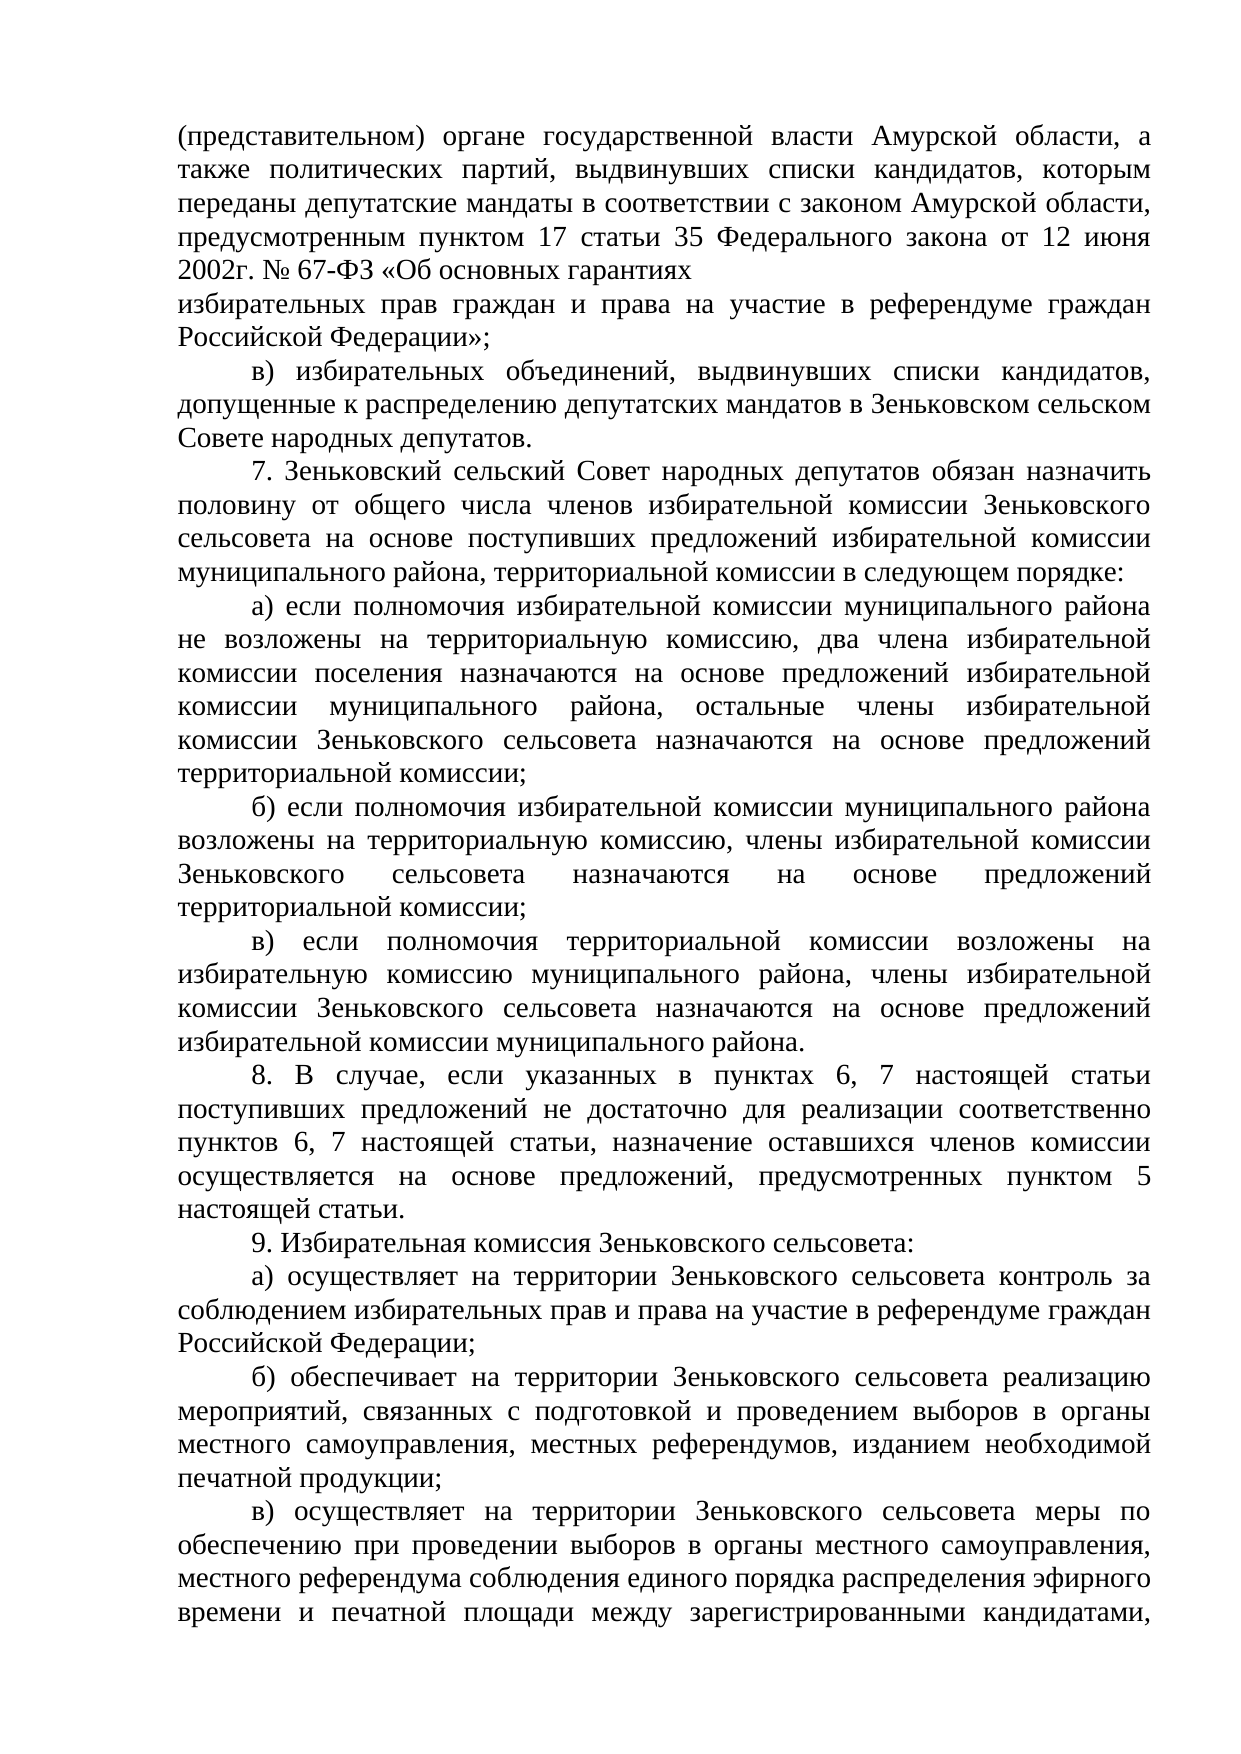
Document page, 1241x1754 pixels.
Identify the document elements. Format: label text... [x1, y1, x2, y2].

text в) если полномочия территориальной комиссии возложены на избирательную комиссию муниципального района, члены избирательной комиссии Зеньковского сельсовета назначаются на основе предложений избирательной комиссии муниципального района. [177, 923, 1152, 1057]
text 8. В случае, если указанных в пунктах 6, 7 настоящей статьи поступивших предложений не достаточно для реализации соответственно пунктов 6, 7 настоящей статьи, назначение оставшихся членов комиссии осуществляется на основе предложений, предусмотренных пунктом 5 настоящей статьи. [177, 1057, 1152, 1225]
text а) если полномочия избирательной комиссии муниципального района не возложены на территориальную комиссию, два члена избирательной комиссии поселения назначаются на основе предложений избирательной комиссии муниципального района, остальные члены избирательной комиссии Зеньковского сельсовета назначаются на основе предложений территориальной комиссии; [177, 588, 1152, 789]
text а) осуществляет на территории Зеньковского сельсовета контроль за соблюдением избирательных прав и права на участие в референдуме граждан Российской Федерации; [177, 1258, 1152, 1359]
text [177, 118, 1152, 286]
text избирательных прав граждан и права на участие в референдуме граждан Российской Федерации»; [177, 286, 1152, 353]
text в) избирательных объединений, выдвинувших списки кандидатов, допущенные к распределению депутатских мандатов в Зеньковском сельском Совете народных депутатов. [177, 353, 1152, 453]
text 9. Избирательная комиссия Зеньковского сельсовета: [177, 1225, 1152, 1258]
text 7. Зеньковский сельский Совет народных депутатов обязан назначить половину от общего числа членов избирательной комиссии Зеньковского сельсовета на основе поступивших предложений избирательной комиссии муниципального района, территориальной комиссии в следующем порядке: [177, 453, 1152, 588]
text б) обеспечивает на территории Зеньковского сельсовета реализацию мероприятий, связанных с подготовкой и проведением выборов в органы местного самоуправления, местных референдумов, изданием необходимой печатной продукции; [177, 1359, 1152, 1493]
text б) если полномочия избирательной комиссии муниципального района возложены на территориальную комиссию, члены избирательной комиссии Зеньковского сельсовета назначаются на основе предложений территориальной комиссии; [177, 789, 1152, 923]
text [177, 1493, 1152, 1627]
